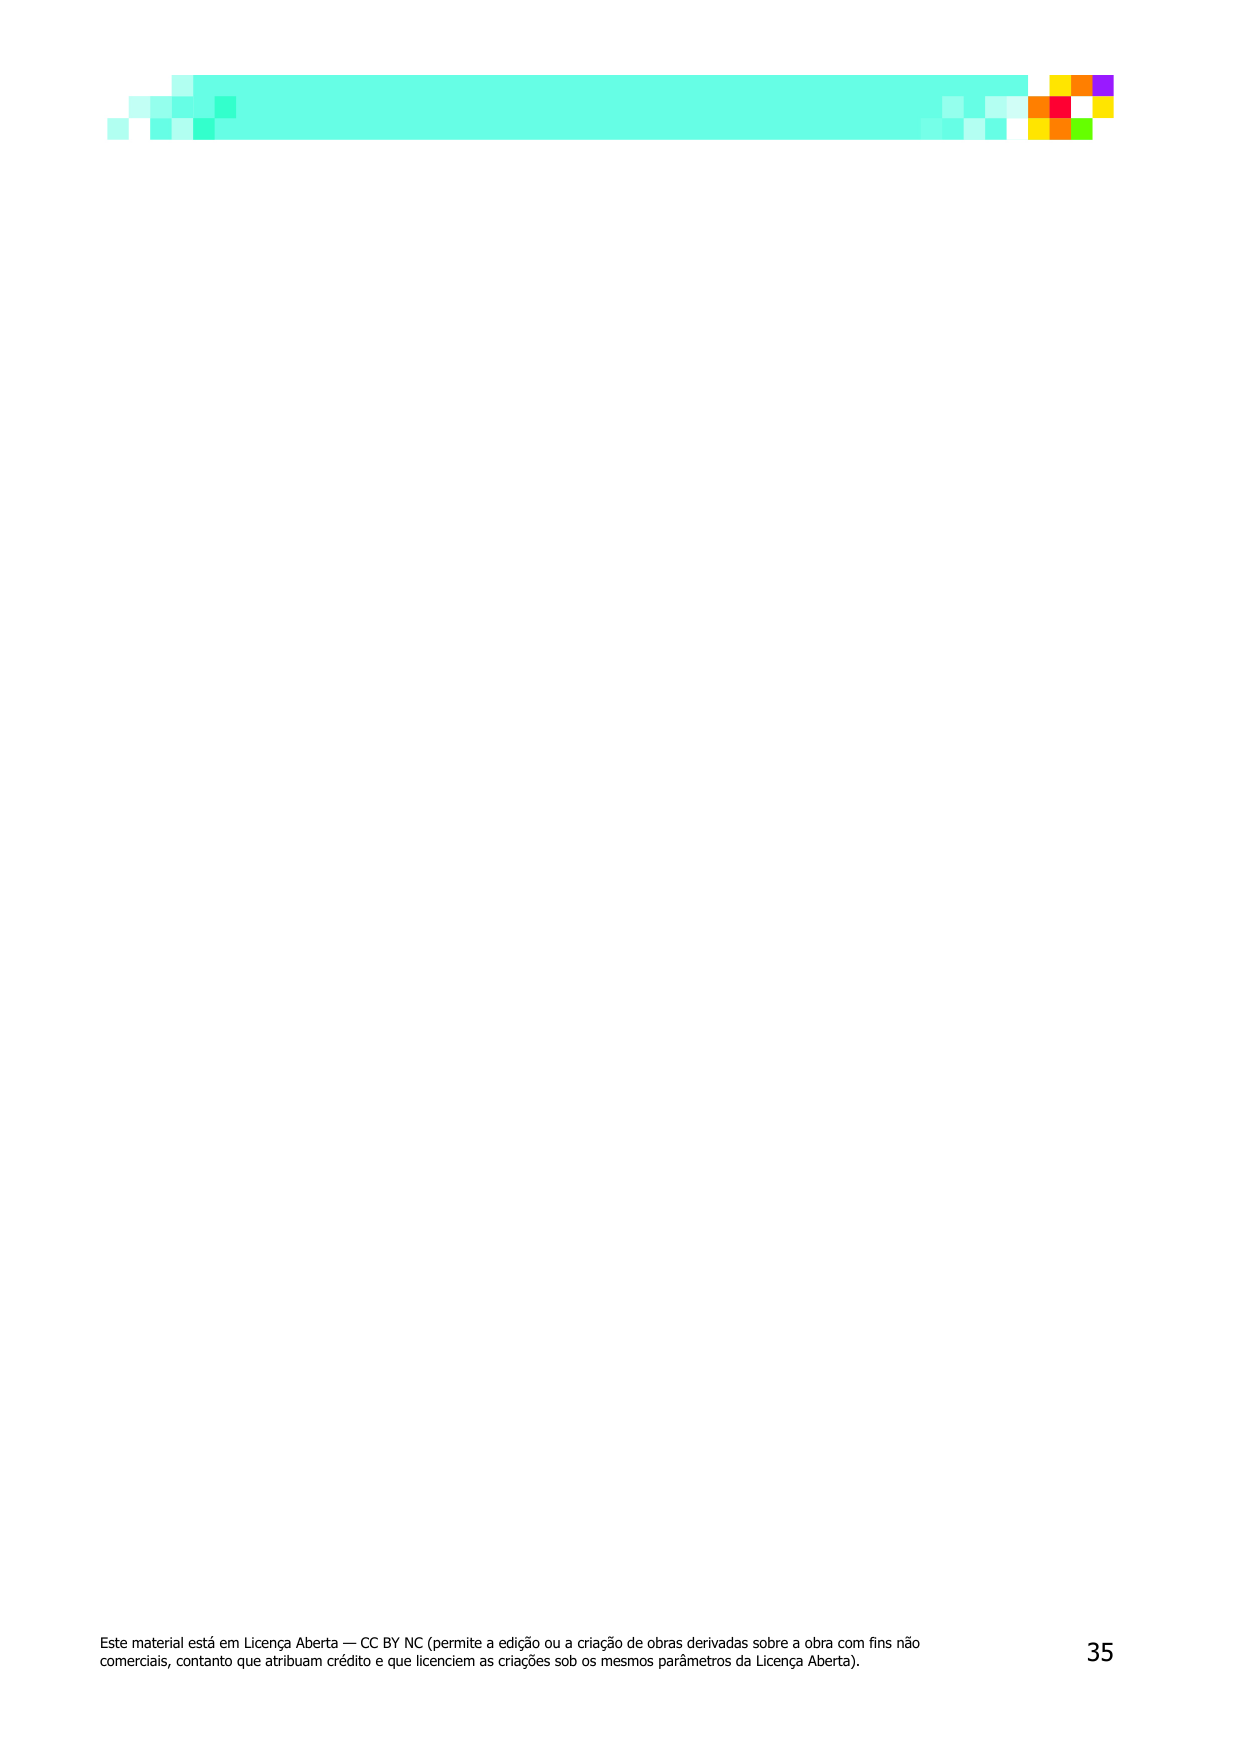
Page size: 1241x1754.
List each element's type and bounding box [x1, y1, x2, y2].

picture [88, 75, 1114, 151]
